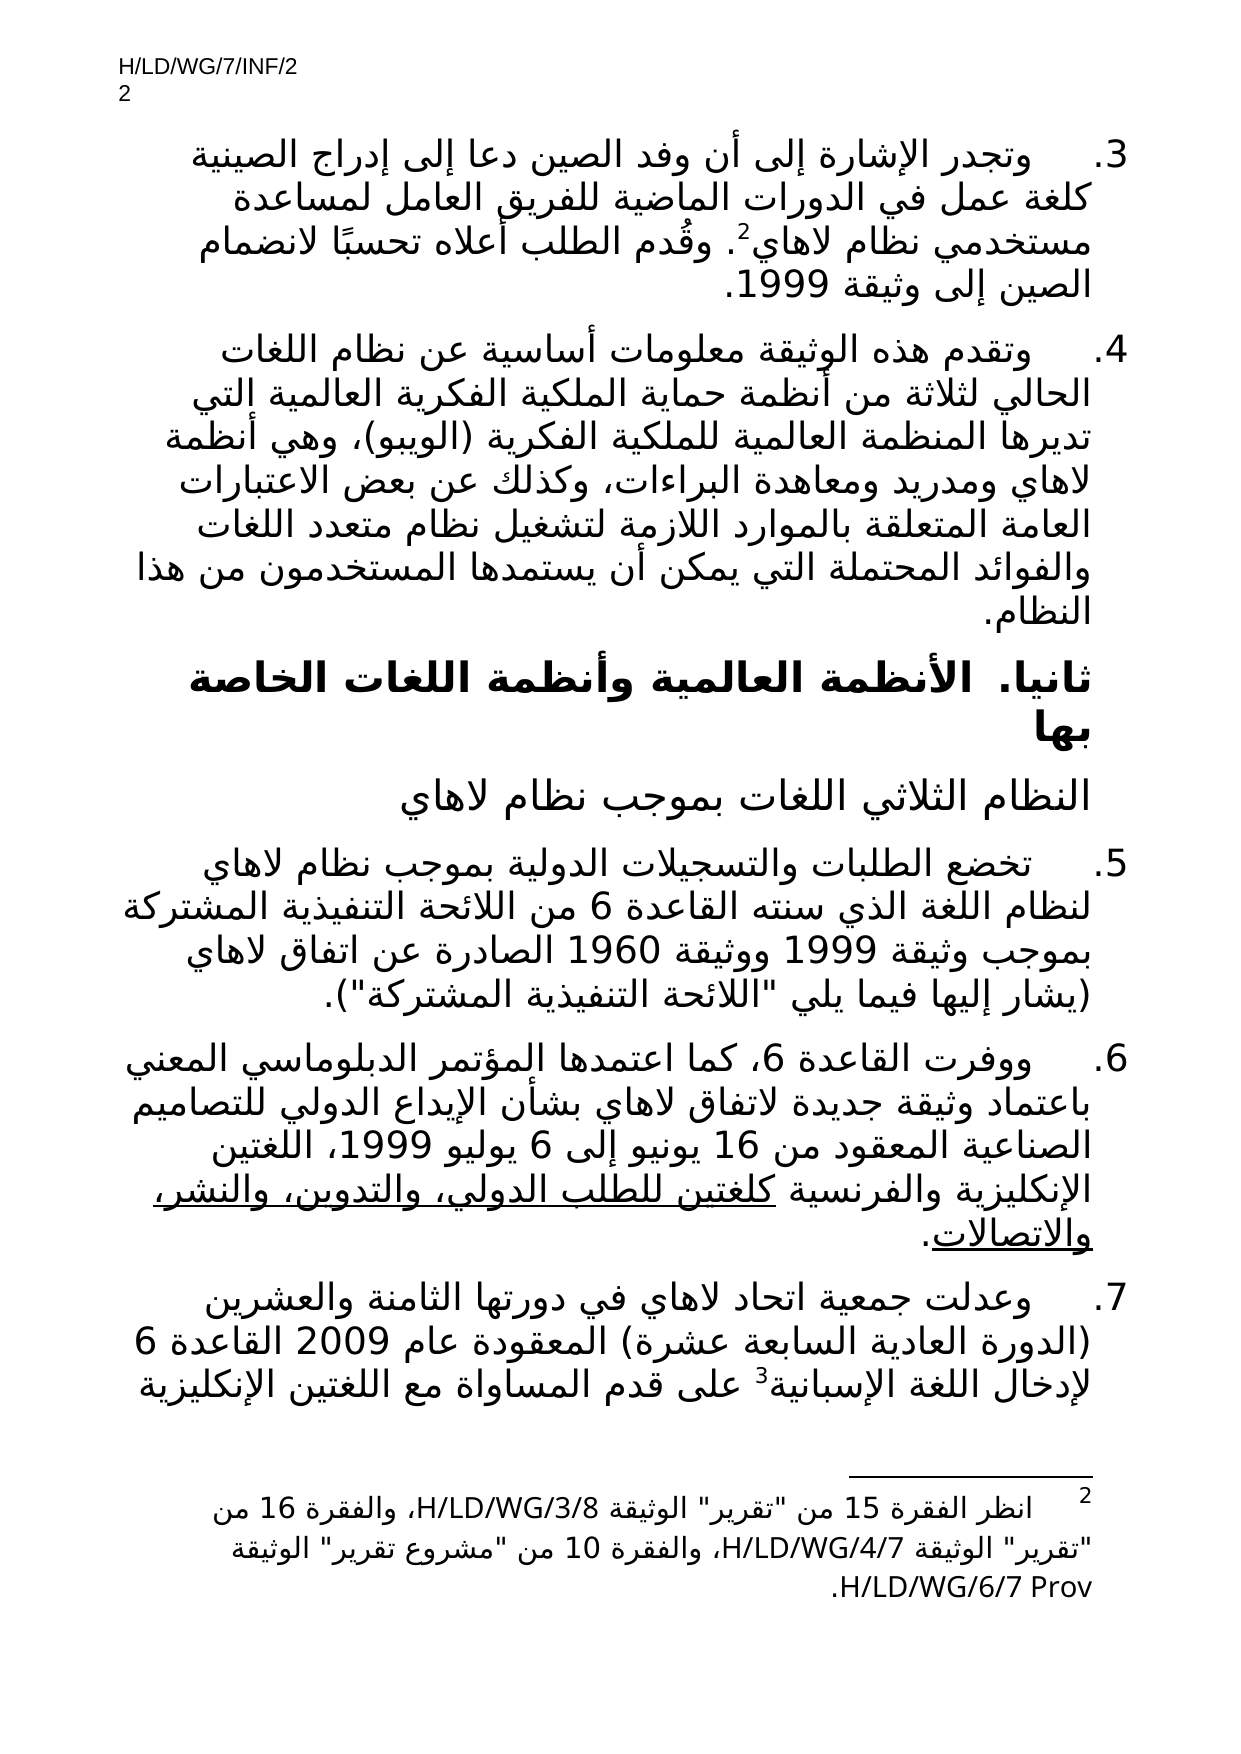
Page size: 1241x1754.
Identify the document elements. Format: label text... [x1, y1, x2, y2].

text وتقدم هذه الوثيقة معلومات أساسية عن نظام اللغات الحالي لثلاثة من أنظمة حماية الملكية الفكرية العالمية التي تديرها المنظمة العالمية للملكية الفكرية (الويبو)، وهي أنظمة لاهاي ومدريد ومعاهدة البراءات، وكذلك عن بعض الاعتبارات العامة المتعلقة بالموارد اللازمة لتشغيل نظام متعدد اللغات والفوائد المحتملة التي يمكن أن يستمدها المستخدمون من هذا النظام. [118, 328, 1092, 633]
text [118, 1276, 1092, 1407]
text تخضع الطلبات والتسجيلات الدولية بموجب نظام لاهاي لنظام اللغة الذي سنته القاعدة 6 من اللائحة التنفيذية المشتركة بموجب وثيقة 1999 ووثيقة 1960 الصادرة عن اتفاق لاهاي (يشار إليها فيما يلي "اللائحة التنفيذية المشتركة"). [118, 841, 1092, 1016]
text وتجدر الإشارة إلى أن وفد الصين دعا إلى إدراج الصينية كلغة عمل في الدورات الماضية للفريق العامل لمساعدة مستخدمي نظام لاهاي. وقُدم الطلب أعلاه تحسبًا لانضمام الصين إلى وثيقة 1999. [118, 132, 1092, 307]
subtitle النظام الثلاثي اللغات بموجب نظام لاهاي [118, 772, 1092, 820]
text ووفرت القاعدة 6، كما اعتمدها المؤتمر الدبلوماسي المعني باعتماد وثيقة جديدة لاتفاق لاهاي بشأن الإيداع الدولي للتصاميم الصناعية المعقود من 16 يونيو إلى 6 يوليو 1999، اللغتين الإنكليزية والفرنسية كلغتين للطلب الدولي، والتدوين، والنشر، والاتصالات. [118, 1037, 1092, 1255]
subtitle ثانيا. الأنظمة العالمية وأنظمة اللغات الخاصة بها [118, 654, 1092, 751]
